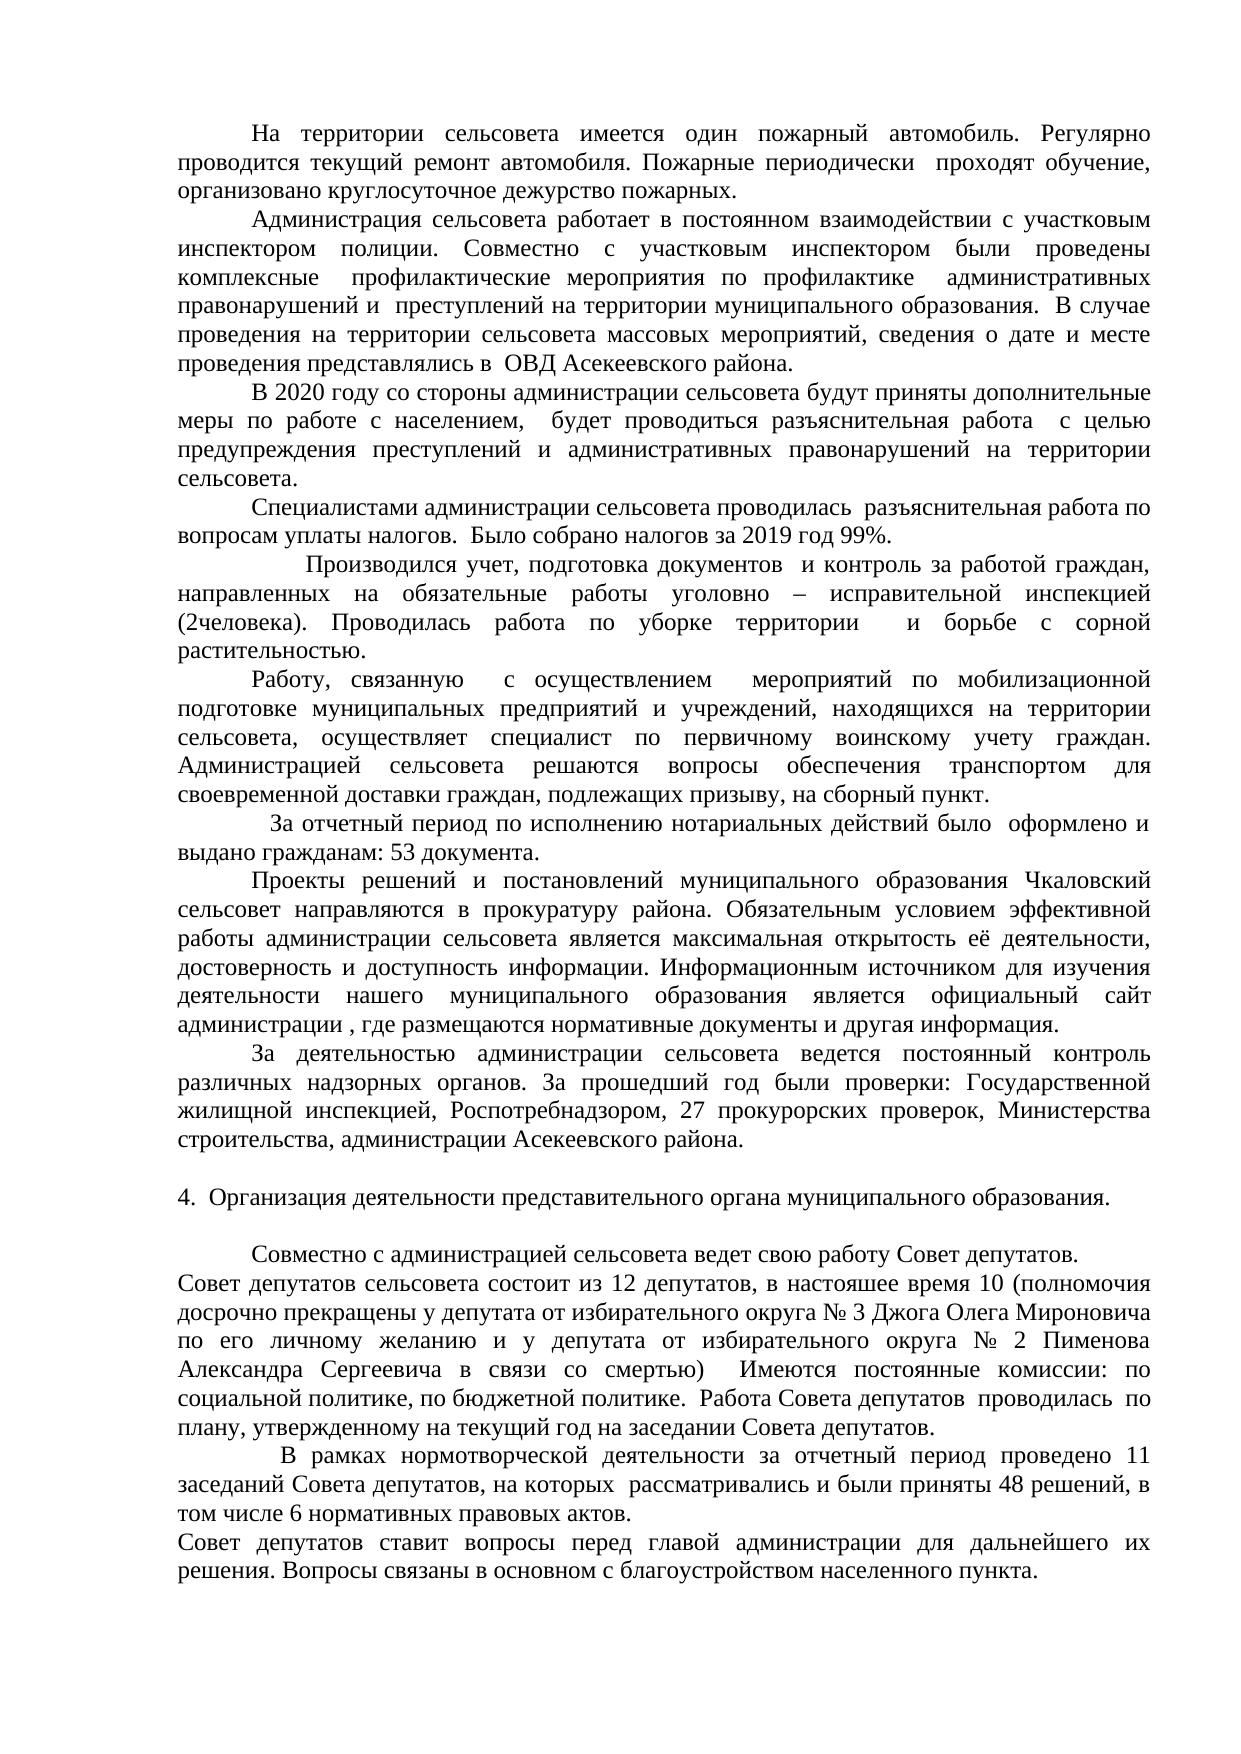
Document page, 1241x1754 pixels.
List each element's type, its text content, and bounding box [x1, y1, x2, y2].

text В 2020 году со стороны администрации сельсовета будут приняты дополнительные меры по работе с населением, будет проводиться разъяснительная работа с целью предупреждения преступлений и административных правонарушений на территории сельсовета. [177, 377, 1152, 492]
text Производился учет, подготовка документов и контроль за работой граждан, направленных на обязательные работы уголовно – исправительной инспекцией (2человека). Проводилась работа по уборке территории и борьбе с сорной растительностью. [177, 549, 1152, 664]
text Специалистами администрации сельсовета проводилась разъяснительная работа по вопросам уплаты налогов. Было собрано налогов за 2019 год 99%. [177, 492, 1152, 549]
text В рамках нормотворческой деятельности за отчетный период проведено 11 заседаний Совета депутатов, на которых рассматривались и были приняты 48 решений, в том числе 6 нормативных правовых актов. [177, 1441, 1152, 1527]
text Администрация сельсовета работает в постоянном взаимодействии с участковым инспектором полиции. Совместно с участковым инспектором были проведены комплексные профилактические мероприятия по профилактике административных правонарушений и преступлений на территории муниципального образования. В случае проведения на территории сельсовета массовых мероприятий, сведения о дате и месте проведения представлялись в ОВД Асекеевского района. [177, 204, 1152, 377]
text На территории сельсовета имеется один пожарный автомобиль. Регулярно проводится текущий ремонт автомобиля. Пожарные периодически проходят обучение, организовано круглосуточное дежурство пожарных. [177, 118, 1152, 204]
text За отчетный период по исполнению нотариальных действий было оформлено и выдано гражданам: 53 документа. [177, 808, 1152, 866]
text Совет депутатов сельсовета состоит из 12 депутатов, в настояшее время 10 (полномочия досрочно прекращены у депутата от избирательного округа № 3 Джога Олега Мироновича по его личному желанию и у депутата от избирательного округа № 2 Пименова Александра Сергеевича в связи со смертью) Имеются постоянные комиссии: по социальной политике, по бюджетной политике. Работа Совета депутатов проводилась по плану, утвержденному на текущий год на заседании Совета депутатов. [177, 1268, 1152, 1441]
text Совет депутатов ставит вопросы перед главой администрации для дальнейшего их решения. Вопросы связаны в основном с благоустройством населенного пункта. [177, 1527, 1152, 1584]
text Работу, связанную с осуществлением мероприятий по мобилизационной подготовке муниципальных предприятий и учреждений, находящихся на территории сельсовета, осуществляет специалист по первичному воинскому учету граждан. Администрацией сельсовета решаются вопросы обеспечения транспортом для своевременной доставки граждан, подлежащих призыву, на сборный пункт. [177, 664, 1152, 808]
text За деятельностью администрации сельсовета ведется постоянный контроль различных надзорных органов. За прошедший год были проверки: Государственной жилищной инспекцией, Роспотребнадзором, 27 прокурорских проверок, Министерства строительства, администрации Асекеевского района. [177, 1038, 1152, 1153]
text Проекты решений и постановлений муниципального образования Чкаловский сельсовет направляются в прокуратуру района. Обязательным условием эффективной работы администрации сельсовета является максимальная открытость её деятельности, достоверность и доступность информации. Информационным источником для изучения деятельности нашего муниципального образования является официальный сайт администрации , где размещаются нормативные документы и другая информация. [177, 866, 1152, 1038]
text 4. Организация деятельности представительного органа муниципального образования. [177, 1182, 1152, 1211]
text Совместно с администрацией сельсовета ведет свою работу Совет депутатов. [177, 1239, 1152, 1268]
